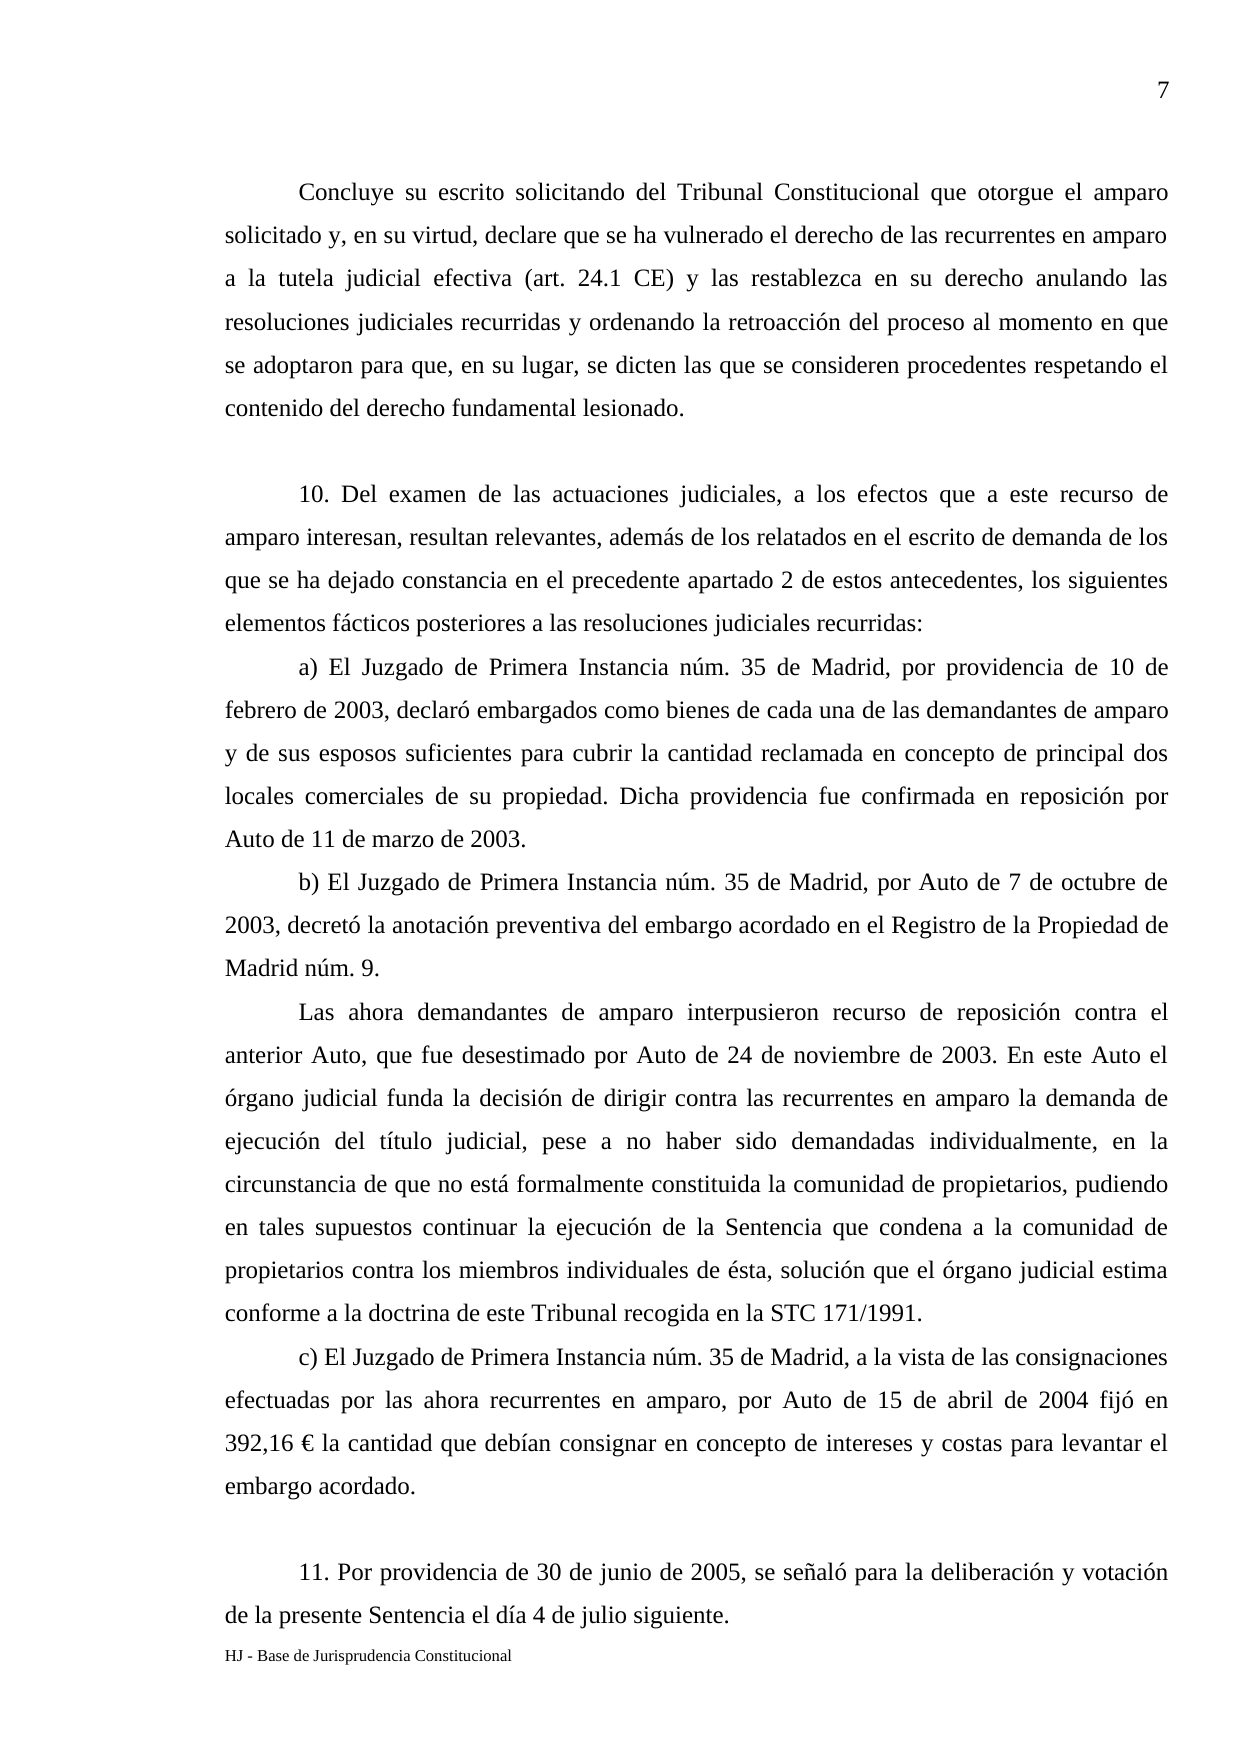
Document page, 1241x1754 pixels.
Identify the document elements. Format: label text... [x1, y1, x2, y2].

text c) El Juzgado de Primera Instancia núm. 35 de Madrid, a la vista de las consignaciones efectuadas por las ahora recurrentes en amparo, por Auto de 15 de abril de 2004 fijó en 392,16 € la cantidad que debían consignar en concepto de intereses y costas para levantar el embargo acordado. [224, 1342, 1169, 1500]
text 11. Por providencia de 30 de junio de 2005, se señaló para la deliberación y votación de la presente Sentencia el día 4 de julio siguiente. [224, 1557, 1169, 1629]
text b) El Juzgado de Primera Instancia núm. 35 de Madrid, por Auto de 7 de octubre de 2003, decretó la anotación preventiva del embargo acordado en el Registro de la Propiedad de Madrid núm. 9. [224, 867, 1169, 982]
text Las ahora demandantes de amparo interpusieron recurso de reposición contra el anterior Auto, que fue desestimado por Auto de 24 de noviembre de 2003. En este Auto el órgano judicial funda la decisión de dirigir contra las recurrentes en amparo la demanda de ejecución del título judicial, pese a no haber sido demandadas individualmente, en la circunstancia de que no está formalmente constituida la comunidad de propietarios, pudiendo en tales supuestos continuar la ejecución de la Sentencia que condena a la comunidad de propietarios contra los miembros individuales de ésta, solución que el órgano judicial estima conforme a la doctrina de este Tribunal recogida en la STC 171/1991. [224, 997, 1169, 1327]
text a) El Juzgado de Primera Instancia núm. 35 de Madrid, por providencia de 10 de febrero de 2003, declaró embargados como bienes de cada una de las demandantes de amparo y de sus esposos suficientes para cubrir la cantidad reclamada en concepto de principal dos locales comerciales de su propiedad. Dicha providencia fue confirmada en reposición por Auto de 11 de marzo de 2003. [224, 652, 1169, 853]
text Concluye su escrito solicitando del Tribunal Constitucional que otorgue el amparo solicitado y, en su virtud, declare que se ha vulnerado el derecho de las recurrentes en amparo a la tutela judicial efectiva (art. 24.1 CE) y las restablezca en su derecho anulando las resoluciones judiciales recurridas y ordenando la retroacción del proceso al momento en que se adoptaron para que, en su lugar, se dicten las que se consideren procedentes respetando el contenido del derecho fundamental lesionado. [224, 177, 1169, 422]
text 10. Del examen de las actuaciones judiciales, a los efectos que a este recurso de amparo interesan, resultan relevantes, además de los relatados en el escrito de demanda de los que se ha dejado constancia en el precedente apartado 2 de estos antecedentes, los siguientes elementos fácticos posteriores a las resoluciones judiciales recurridas: [224, 479, 1169, 637]
